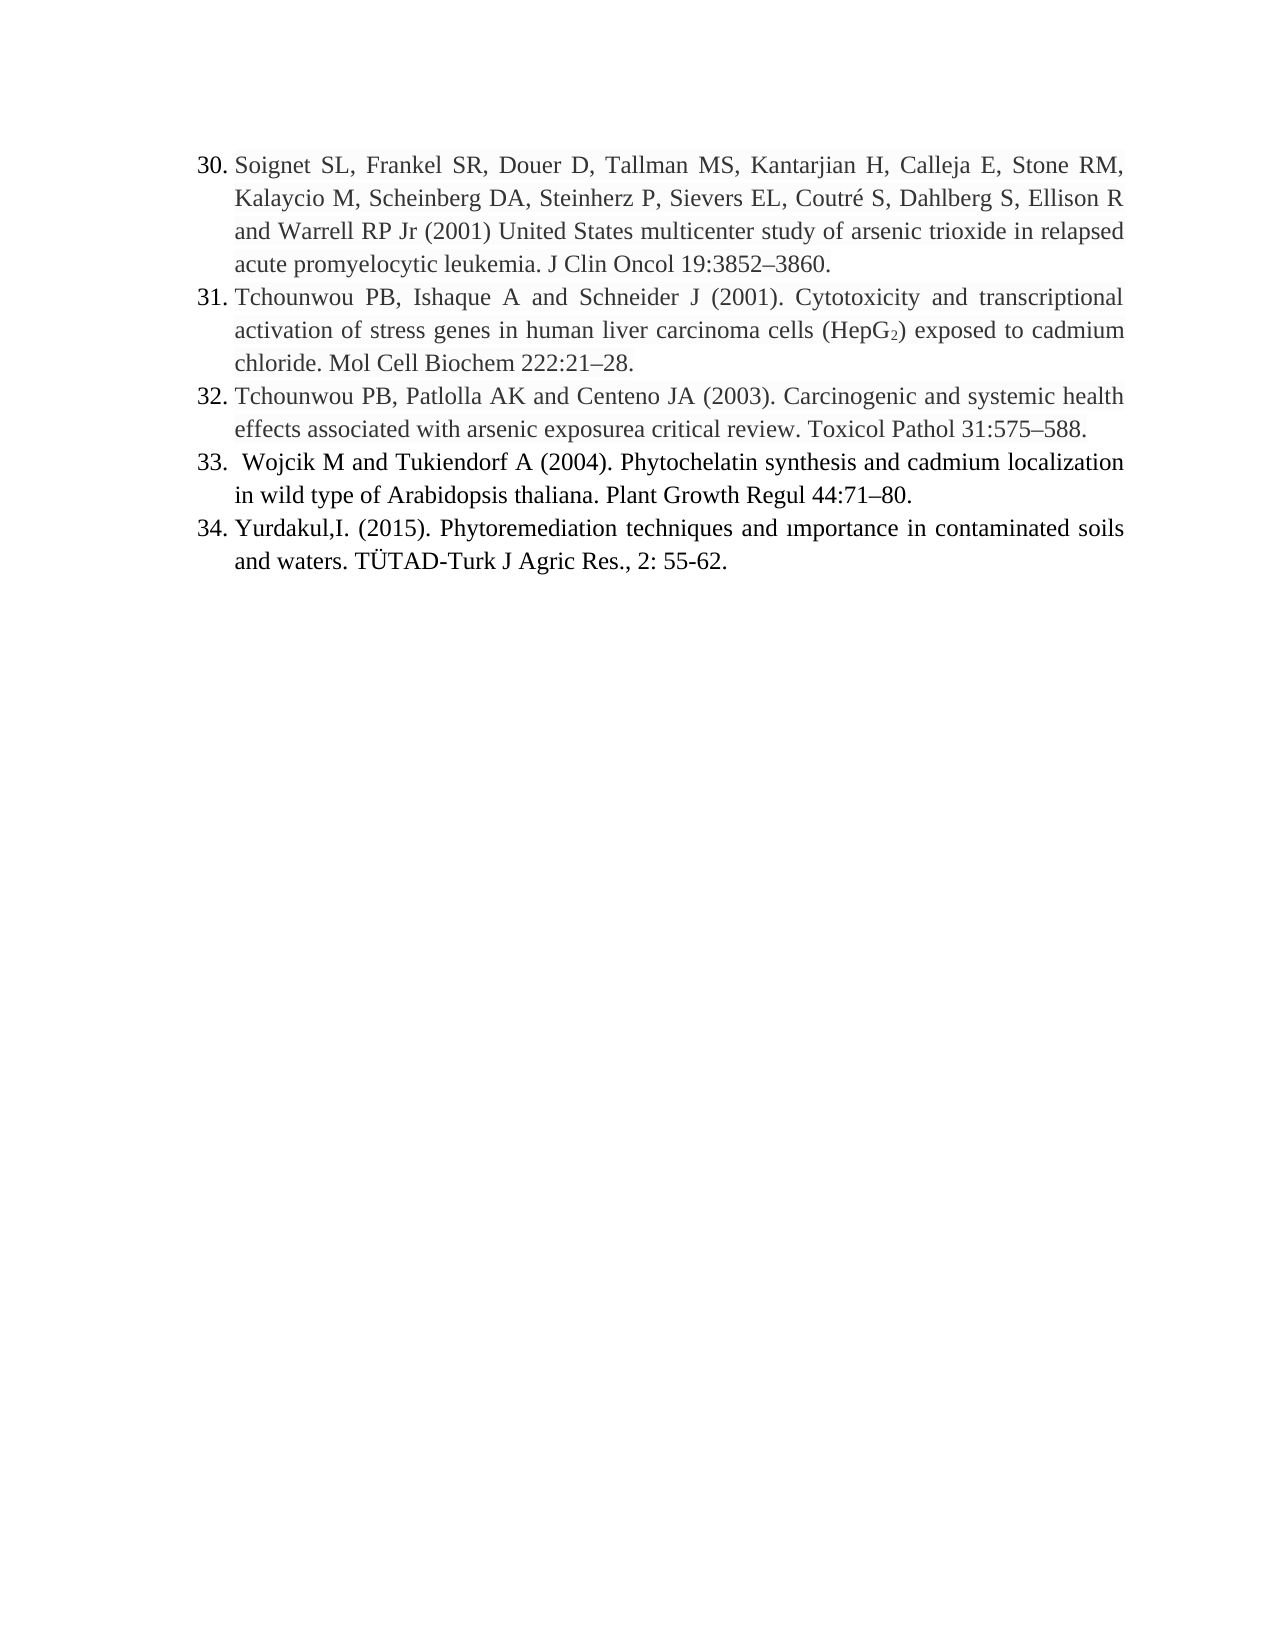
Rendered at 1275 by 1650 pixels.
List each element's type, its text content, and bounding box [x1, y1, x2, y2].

list Wojcik M and Tukiendorf A (2004). Phytochelatin synthesis and cadmium localization in wild type of Arabidopsis thaliana. Plant Growth Regul 44:71–80. [197, 447, 1125, 509]
list Soignet SL, Frankel SR, Douer D, Tallman MS, Kantarjian H, Calleja E, Stone RM, Kalaycio M, Scheinberg DA, Steinherz P, Sievers EL, Coutré S, Dahlberg S, Ellison R and Warrell RP Jr (2001) United States multicenter study of arsenic trioxide in relapsed acute promyelocytic leukemia. J Clin Oncol 19:3852–3860. [197, 150, 1125, 278]
list Yurdakul,I. (2015). Phytoremediation techniques and ımportance in contaminated soils and waters. TÜTAD-Turk J Agric Res., 2: 55-62. [197, 513, 1125, 575]
list Tchounwou PB, Ishaque A and Schneider J (2001). Cytotoxicity and transcriptional activation of stress genes in human liver carcinoma cells (HepG2) exposed to cadmium chloride. Mol Cell Biochem 222:21–28. [197, 282, 1125, 377]
list Tchounwou PB, Patlolla AK and Centeno JA (2003). Carcinogenic and systemic health effects associated with arsenic exposurea critical review. Toxicol Pathol 31:575–588. [197, 381, 1125, 443]
